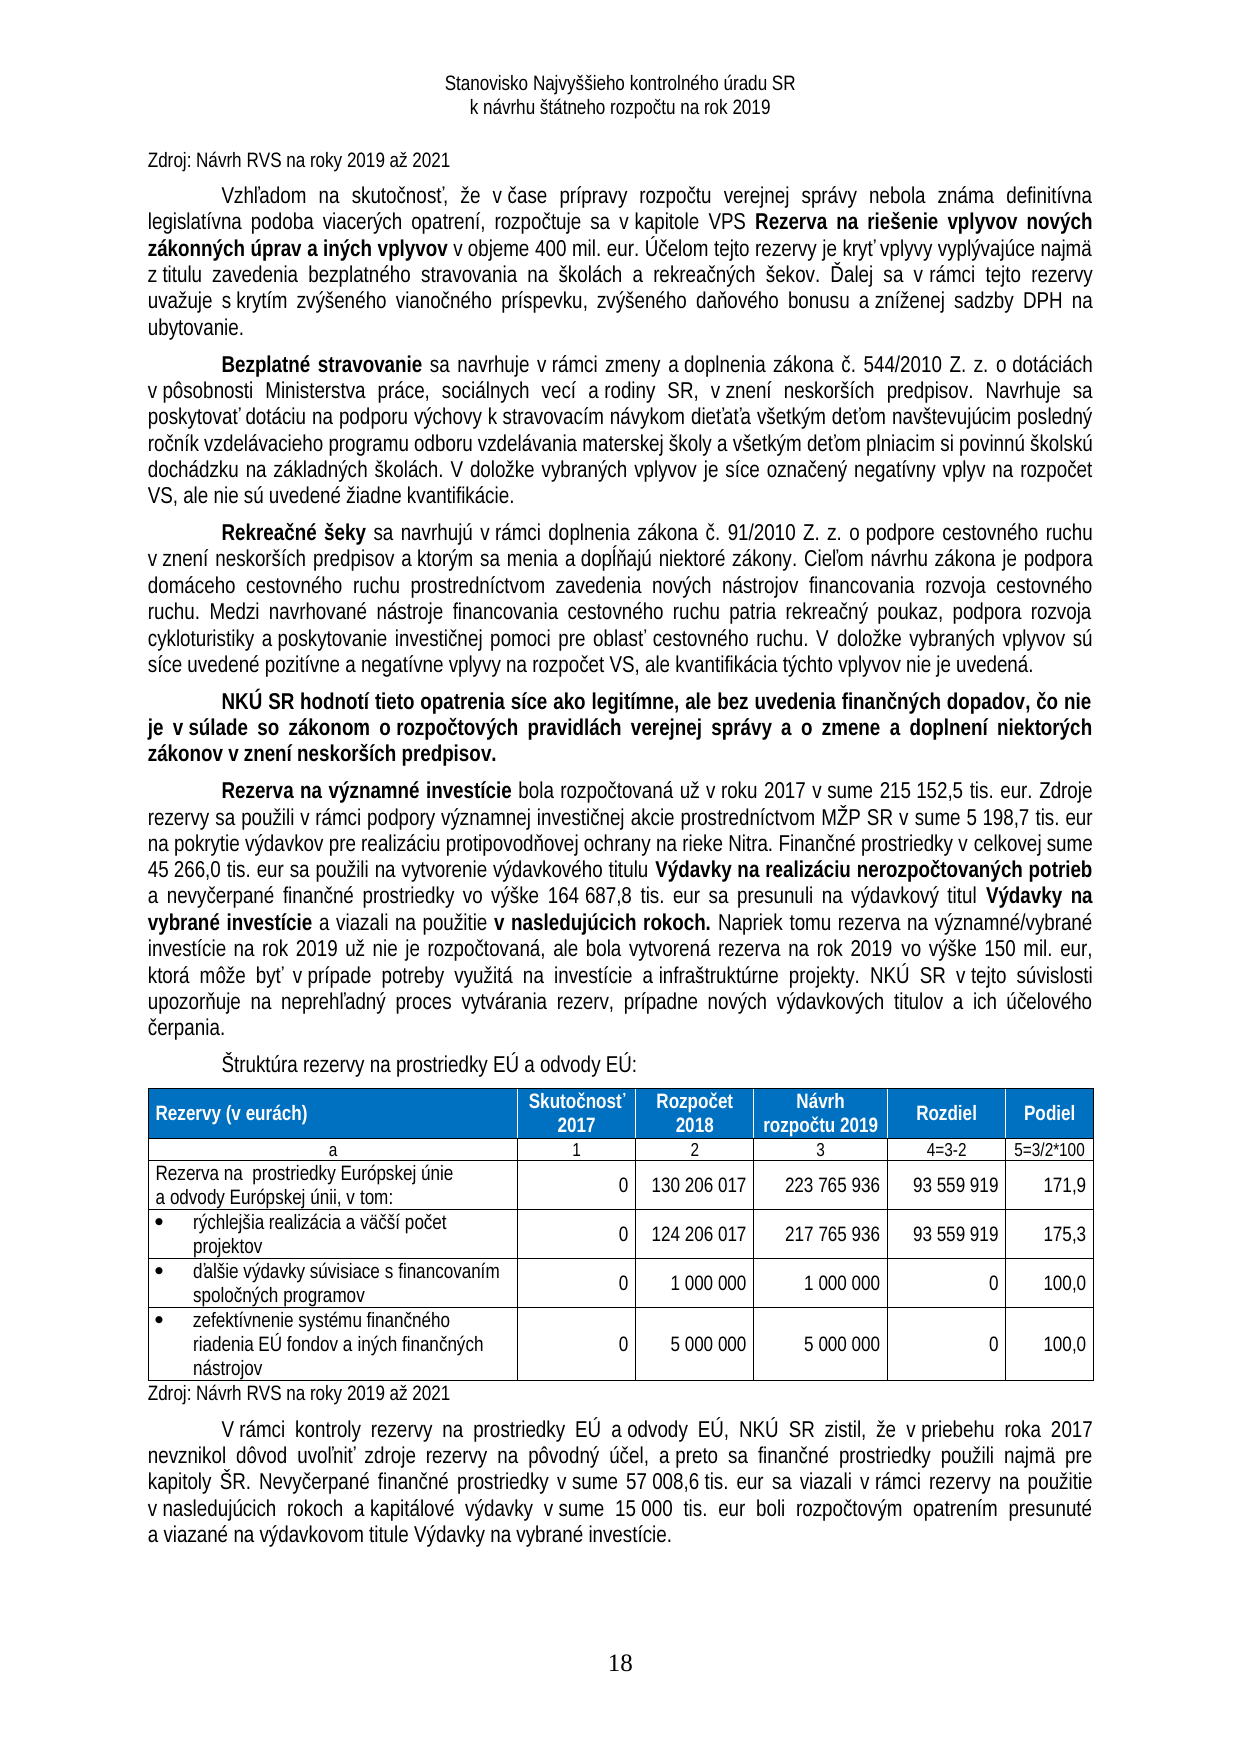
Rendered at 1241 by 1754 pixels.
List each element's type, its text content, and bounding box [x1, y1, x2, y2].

table_cell 124 206 017 [636, 1210, 753, 1258]
text Štruktúra rezervy na prostriedky EÚ a odvody EÚ: [148, 1051, 1093, 1077]
table_cell 1 000 000 [636, 1259, 753, 1307]
table_cell 93 559 919 [888, 1161, 1005, 1209]
table_cell 5=3/2*100 [1006, 1139, 1093, 1160]
table_header Rozpočet 2018 [636, 1089, 753, 1138]
table_cell 5 000 000 [636, 1308, 753, 1380]
table_cell 0 [518, 1210, 635, 1258]
text Zdroj: Návrh RVS na roky 2019 až 2021 [148, 148, 1093, 172]
table_cell 223 765 936 [754, 1161, 887, 1209]
table_cell 0 [888, 1308, 1005, 1380]
table_cell 0 [518, 1259, 635, 1307]
text Rezerva na významné investície bola rozpočtovaná už v roku 2017 v sume 215 152,5 tis. eur. Zdroje rezervy sa použili v rámci podpory významnej investičnej akcie prostredníctvom MŽP SR v sume 5 198,7 tis. eur na pokrytie výdavkov pre realizáciu protipovodňovej ochrany na rieke Nitra. Finančné prostriedky v celkovej sume 45 266,0 tis. eur sa použili na vytvorenie výdavkového titulu Výdavky na realizáciu nerozpočtovaných potrieb a nevyčerpané finančné prostriedky vo výške 164 687,8 tis. eur sa presunuli na výdavkový titul Výdavky na vybrané investície a viazali na použitie v nasledujúcich rokoch. Napriek tomu rezerva na významné/vybrané investície na rok 2019 už nie je rozpočtovaná, ale bola vytvorená rezerva na rok 2019 vo výške 150 mil. eur, ktorá môže byť v prípade potreby využitá na investície a infraštruktúrne projekty. NKÚ SR v tejto súvislosti upozorňuje na neprehľadný proces vytvárania rezerv, prípadne nových výdavkových titulov a ich účelového čerpania. [148, 777, 1093, 1041]
table_cell 175,3 [1006, 1210, 1093, 1258]
table_header Rezervy (v eurách) [149, 1089, 517, 1138]
text NKÚ SR hodnotí tieto opatrenia síce ako legitímne, ale bez uvedenia finančných dopadov, čo nie je v súlade so zákonom o rozpočtových pravidlách verejnej správy a o zmene a doplnení niektorých zákonov v znení neskorších predpisov. [148, 688, 1093, 767]
table_cell 5 000 000 [754, 1308, 887, 1380]
text Vzhľadom na skutočnosť, že v čase prípravy rozpočtu verejnej správy nebola známa definitívna legislatívna podoba viacerých opatrení, rozpočtuje sa v kapitole VPS Rezerva na riešenie vplyvov nových zákonných úprav a iných vplyvov v objeme 400 mil. eur. Účelom tejto rezervy je kryť vplyvy vyplývajúce najmä z titulu zavedenia bezplatného stravovania na školách a rekreačných šekov. Ďalej sa v rámci tejto rezervy uvažuje s krytím zvýšeného vianočného príspevku, zvýšeného daňového bonusu a zníženej sadzby DPH na ubytovanie. [148, 182, 1093, 340]
table_header Rozdiel [888, 1089, 1005, 1138]
table_cell zefektívnenie systému finančného riadenia EÚ fondov a iných finančných nástrojov [149, 1308, 517, 1380]
table_cell a [149, 1139, 517, 1160]
table_cell 1 000 000 [754, 1259, 887, 1307]
text Rekreačné šeky sa navrhujú v rámci doplnenia zákona č. 91/2010 Z. z. o podpore cestovného ruchu v znení neskorších predpisov a ktorým sa menia a dopĺňajú niektoré zákony. Cieľom návrhu zákona je podpora domáceho cestovného ruchu prostredníctvom zavedenia nových nástrojov financovania rozvoja cestovného ruchu. Medzi navrhované nástroje financovania cestovného ruchu patria rekreačný poukaz, podpora rozvoja cykloturistiky a poskytovanie investičnej pomoci pre oblasť cestovného ruchu. V doložke vybraných vplyvov sú síce uvedené pozitívne a negatívne vplyvy na rozpočet VS, ale kvantifikácia týchto vplyvov nie je uvedená. [148, 519, 1093, 677]
text Bezplatné stravovanie sa navrhuje v rámci zmeny a doplnenia zákona č. 544/2010 Z. z. o dotáciách v pôsobnosti Ministerstva práce, sociálnych vecí a rodiny SR, v znení neskorších predpisov. Navrhuje sa poskytovať dotáciu na podporu výchovy k stravovacím návykom dieťaťa všetkým deťom navštevujúcim posledný ročník vzdelávacieho programu odboru vzdelávania materskej školy a všetkým deťom plniacim si povinnú školskú dochádzku na základných školách. V doložke vybraných vplyvov je síce označený negatívny vplyv na rozpočet VS, ale nie sú uvedené žiadne kvantifikácie. [148, 351, 1093, 509]
table_cell 217 765 936 [754, 1210, 887, 1258]
table_cell ďalšie výdavky súvisiace s financovaním spoločných programov [149, 1259, 517, 1307]
table_cell 3 [754, 1139, 887, 1160]
table_cell 1 [518, 1139, 635, 1160]
table_cell rýchlejšia realizácia a väčší počet projektov [149, 1210, 517, 1258]
table_cell 100,0 [1006, 1308, 1093, 1380]
table_cell 0 [518, 1161, 635, 1209]
table_cell 0 [888, 1259, 1005, 1307]
table_cell 130 206 017 [636, 1161, 753, 1209]
table_header Podiel [1006, 1089, 1093, 1138]
table_cell 2 [636, 1139, 753, 1160]
table_header Skutočnosť 2017 [518, 1089, 635, 1138]
table_cell 171,9 [1006, 1161, 1093, 1209]
table_header Návrh rozpočtu 2019 [754, 1089, 887, 1138]
table_cell 0 [518, 1308, 635, 1380]
table_cell 93 559 919 [888, 1210, 1005, 1258]
text V rámci kontroly rezervy na prostriedky EÚ a odvody EÚ, NKÚ SR zistil, že v priebehu roka 2017 nevznikol dôvod uvoľniť zdroje rezervy na pôvodný účel, a preto sa finančné prostriedky použili najmä pre kapitoly ŠR. Nevyčerpané finančné prostriedky v sume 57 008,6 tis. eur sa viazali v rámci rezervy na použitie v nasledujúcich rokoch a kapitálové výdavky v sume 15 000 tis. eur boli rozpočtovým opatrením presunuté a viazané na výdavkovom titule Výdavky na vybrané investície. [148, 1416, 1093, 1547]
table_cell 100,0 [1006, 1259, 1093, 1307]
table_cell 4=3-2 [888, 1139, 1005, 1160]
table_cell Rezerva na prostriedky Európskej únie a odvody Európskej únii, v tom: [149, 1161, 517, 1209]
text Zdroj: Návrh RVS na roky 2019 až 2021 [148, 1381, 1093, 1405]
